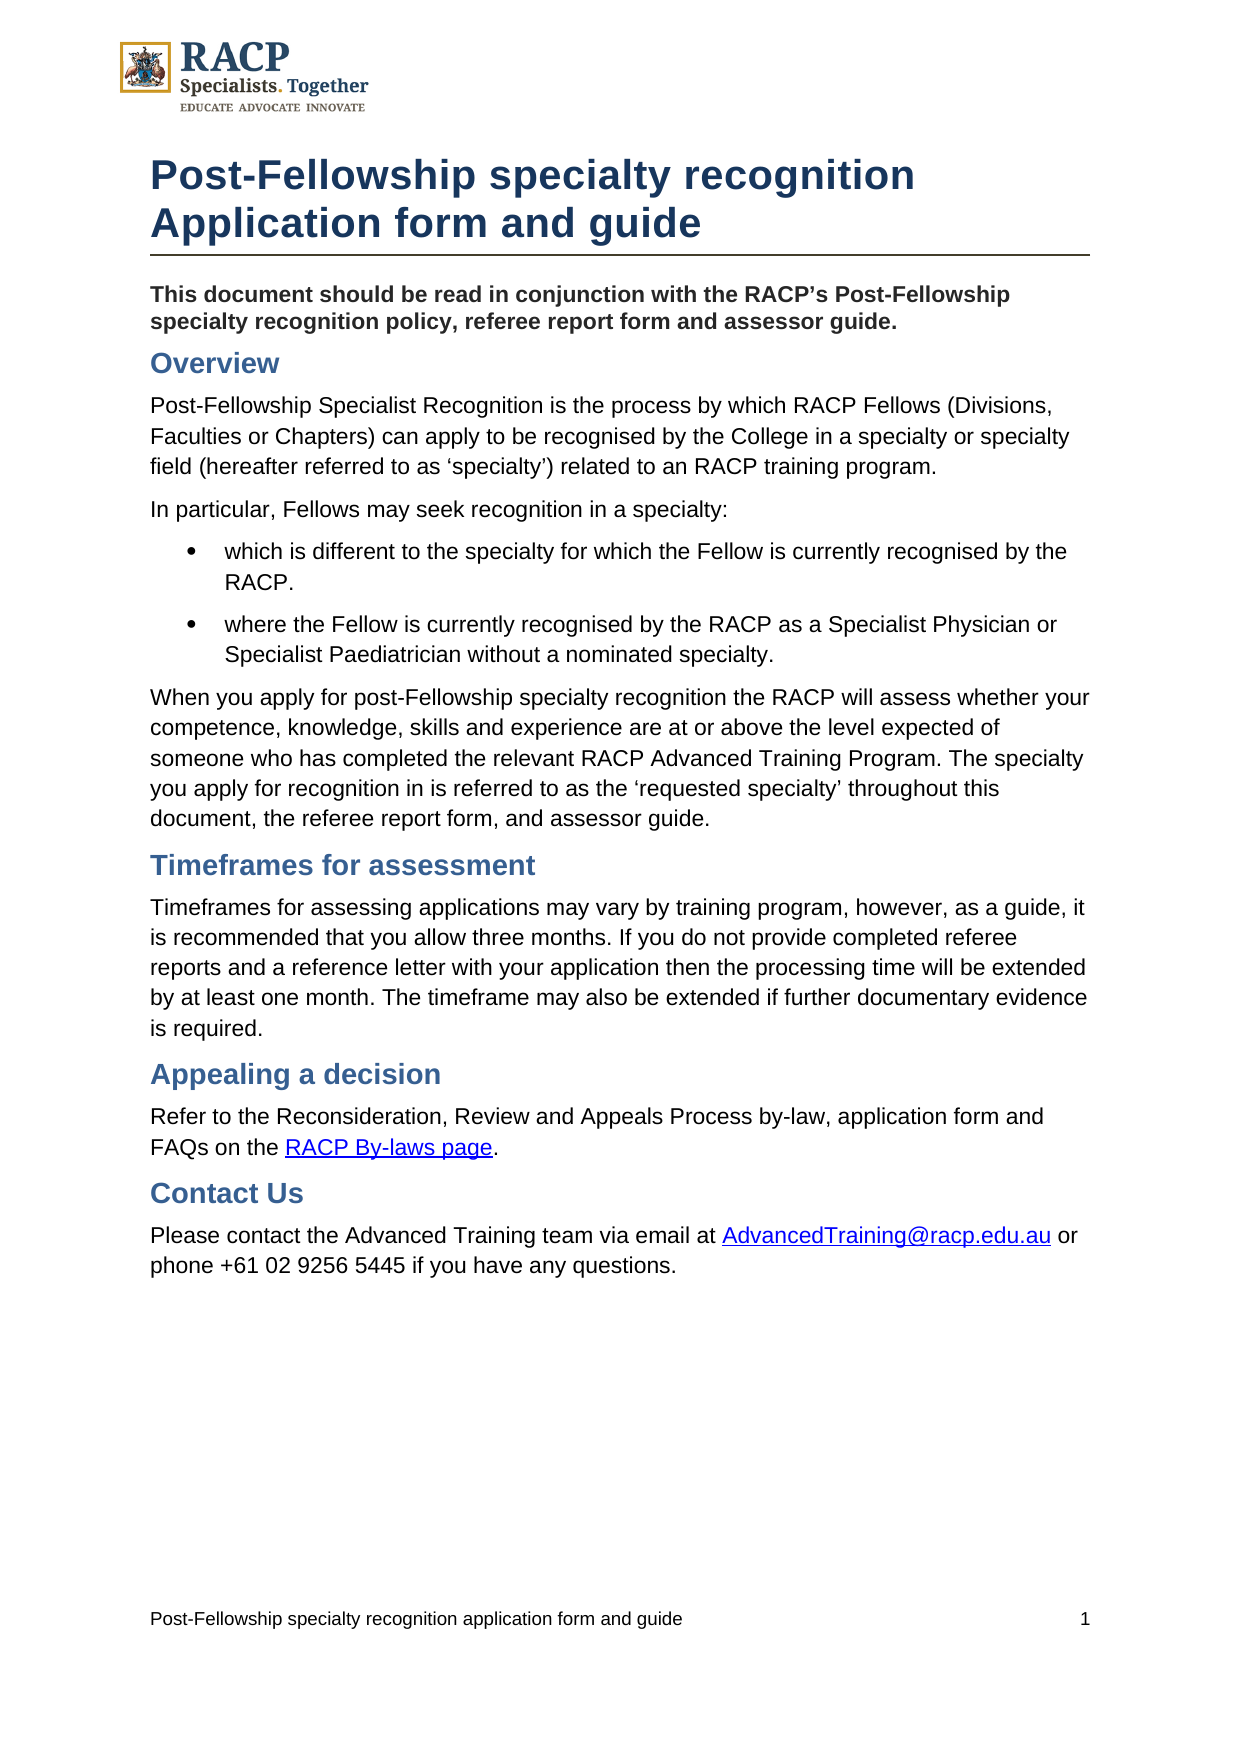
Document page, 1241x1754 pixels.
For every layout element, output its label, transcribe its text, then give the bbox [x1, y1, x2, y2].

text When you apply for post-Fellowship specialty recognition the RACP will assess whether your competence, knowledge, skills and experience are at or above the level expected of someone who has completed the relevant RACP Advanced Training Program. The specialty you apply for recognition in is referred to as the ‘requested specialty’ throughout this document, the referee report form, and assessor guide. [150, 684, 1090, 831]
title Post-Fellowship specialty recognition Application form and guide [150, 150, 1090, 254]
text Timeframes for assessing applications may vary by training program, however, as a guide, it is recommended that you allow three months. If you do not provide completed referee reports and a reference letter with your application then the processing time will be extended by at least one month. The timeframe may also be extended if further documentary evidence is required. [150, 894, 1090, 1041]
list which is different to the specialty for which the Fellow is currently recognised by the RACP. [187, 538, 1090, 595]
text In particular, Fellows may seek recognition in a specialty: [150, 496, 1090, 522]
subtitle Contact Us [150, 1176, 1090, 1210]
subtitle Overview [150, 346, 1090, 380]
subtitle Timeframes for assessment [150, 848, 1090, 881]
subtitle Appealing a decision [150, 1057, 1090, 1091]
picture [92, 21, 424, 137]
text Please contact the Advanced Training team via email at AdvancedTraining@racp.edu.au or phone +61 02 9256 5445 if you have any questions. [150, 1222, 1090, 1279]
text This document should be read in conjunction with the RACP’s Post-Fellowship specialty recognition policy, referee report form and assessor guide. [150, 281, 1090, 334]
list where the Fellow is currently recognised by the RACP as a Specialist Physician or Specialist Paediatrician without a nominated specialty. [187, 611, 1090, 668]
text Post-Fellowship Specialist Recognition is the process by which RACP Fellows (Divisions, Faculties or Chapters) can apply to be recognised by the College in a specialty or specialty field (hereafter referred to as ‘specialty’) related to an RACP training program. [150, 392, 1090, 479]
text Refer to the Reconsideration, Review and Appeals Process by-law, application form and FAQs on the RACP By-laws page. [150, 1103, 1090, 1160]
